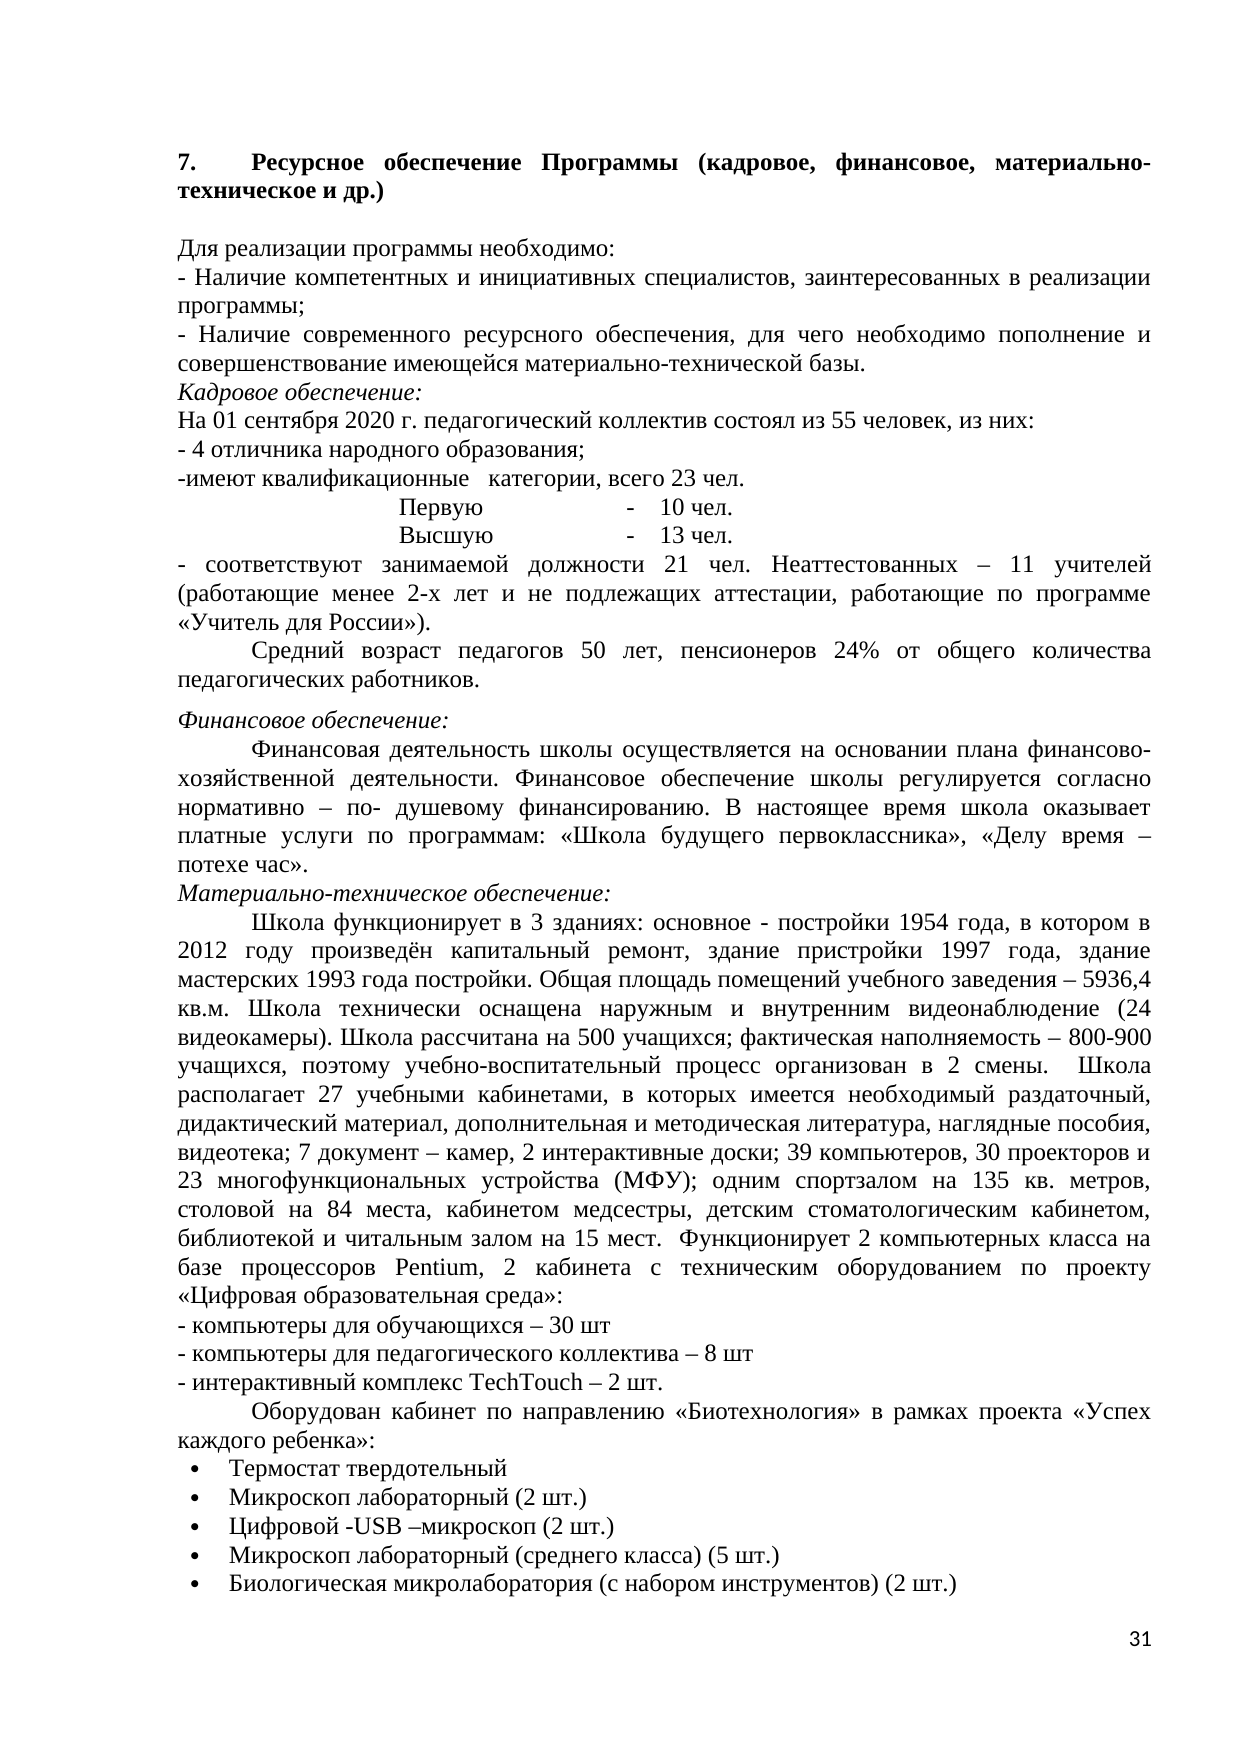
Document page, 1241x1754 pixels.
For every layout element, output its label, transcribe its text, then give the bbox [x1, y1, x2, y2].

list Термостат твердотельный [191, 1453, 1152, 1482]
list - Наличие компетентных и инициативных специалистов, заинтересованных в реализации программы; [177, 262, 1152, 319]
text - соответствуют занимаемой должности 21 чел. Неаттестованных – 11 учителей (работающие менее 2-х лет и не подлежащих аттестации, работающие по программе «Учитель для России»). [177, 549, 1152, 636]
text Материально-техническое обеспечение: [177, 878, 1152, 907]
text Финансовая деятельность школы осуществляется на основании плана финансово-хозяйственной деятельности. Финансовое обеспечение школы регулируется согласно нормативно – по- душевому финансированию. В настоящее время школа оказывает платные услуги по программам: «Школа будущего первоклассника», «Делу время – потехе час». [177, 734, 1152, 878]
list - компьютеры для обучающихся – 30 шт [177, 1310, 1152, 1338]
list - интерактивный комплекс TechTouch – 2 шт. [177, 1367, 1152, 1396]
text Средний возраст педагогов 50 лет, пенсионеров 24% от общего количества педагогических работников. [177, 636, 1152, 693]
list Для реализации программы необходимо: [177, 233, 1152, 262]
list Цифровой -USB –микроскоп (2 шт.) [191, 1511, 1152, 1540]
text На 01 сентября 2020 г. педагогический коллектив состоял из 55 человек, из них: [177, 406, 1152, 434]
list Кадровое обеспечение: [177, 377, 1152, 406]
text Первую - 10 чел. [177, 492, 1152, 521]
list - Наличие современного ресурсного обеспечения, для чего необходимо пополнение и совершенствование имеющейся материально-технической базы. [177, 319, 1152, 377]
text - 4 отличника народного образования; [177, 434, 1152, 463]
text -имеют квалификационные категории, всего 23 чел. [177, 463, 1152, 492]
list Биологическая микролаборатория (с набором инструментов) (2 шт.) [191, 1568, 1152, 1597]
list Школа функционирует в 3 зданиях: основное - постройки 1954 года, в котором в 2012 году произведён капитальный ремонт, здание пристройки 1997 года, здание мастерских 1993 года постройки. Общая площадь помещений учебного заведения – 5936,4 кв.м. Школа технически оснащена наружным и внутренним видеонаблюдение (24 видеокамеры). Школа рассчитана на 500 учащихся; фактическая наполняемость – 800-900 учащихся, поэтому учебно-воспитательный процесс организован в 2 смены. Школа располагает 27 учебными кабинетами, в которых имеется необходимый раздаточный, дидактический материал, дополнительная и методическая литература, наглядные пособия, видеотека; 7 документ – камер, 2 интерактивные доски; 39 компьютеров, 30 проекторов и 23 многофункциональных устройства (МФУ); одним спортзалом на , столовой на 84 места, кабинетом медсестры, детским стоматологическим кабинетом, библиотекой и читальным залом на 15 мест. Функционирует 2 компьютерных класса на базе процессоров Pentium, 2 кабинета с техническим оборудованием по проекту «Цифровая образовательная среда»: [177, 907, 1152, 1310]
list Микроскоп лабораторный (2 шт.) [191, 1482, 1152, 1511]
list Ресурсное обеспечение Программы (кадровое, финансовое, материально-техническое и др.) [177, 147, 1152, 204]
list Оборудован кабинет по направлению «Биотехнология» в рамках проекта «Успех каждого ребенка»: [177, 1396, 1152, 1453]
list - компьютеры для педагогического коллектива – 8 шт [177, 1338, 1152, 1367]
list Финансовое обеспечение: [177, 706, 1152, 734]
text Высшую - 13 чел. [177, 521, 1152, 549]
list Микроскоп лабораторный (среднего класса) (5 шт.) [191, 1540, 1152, 1568]
